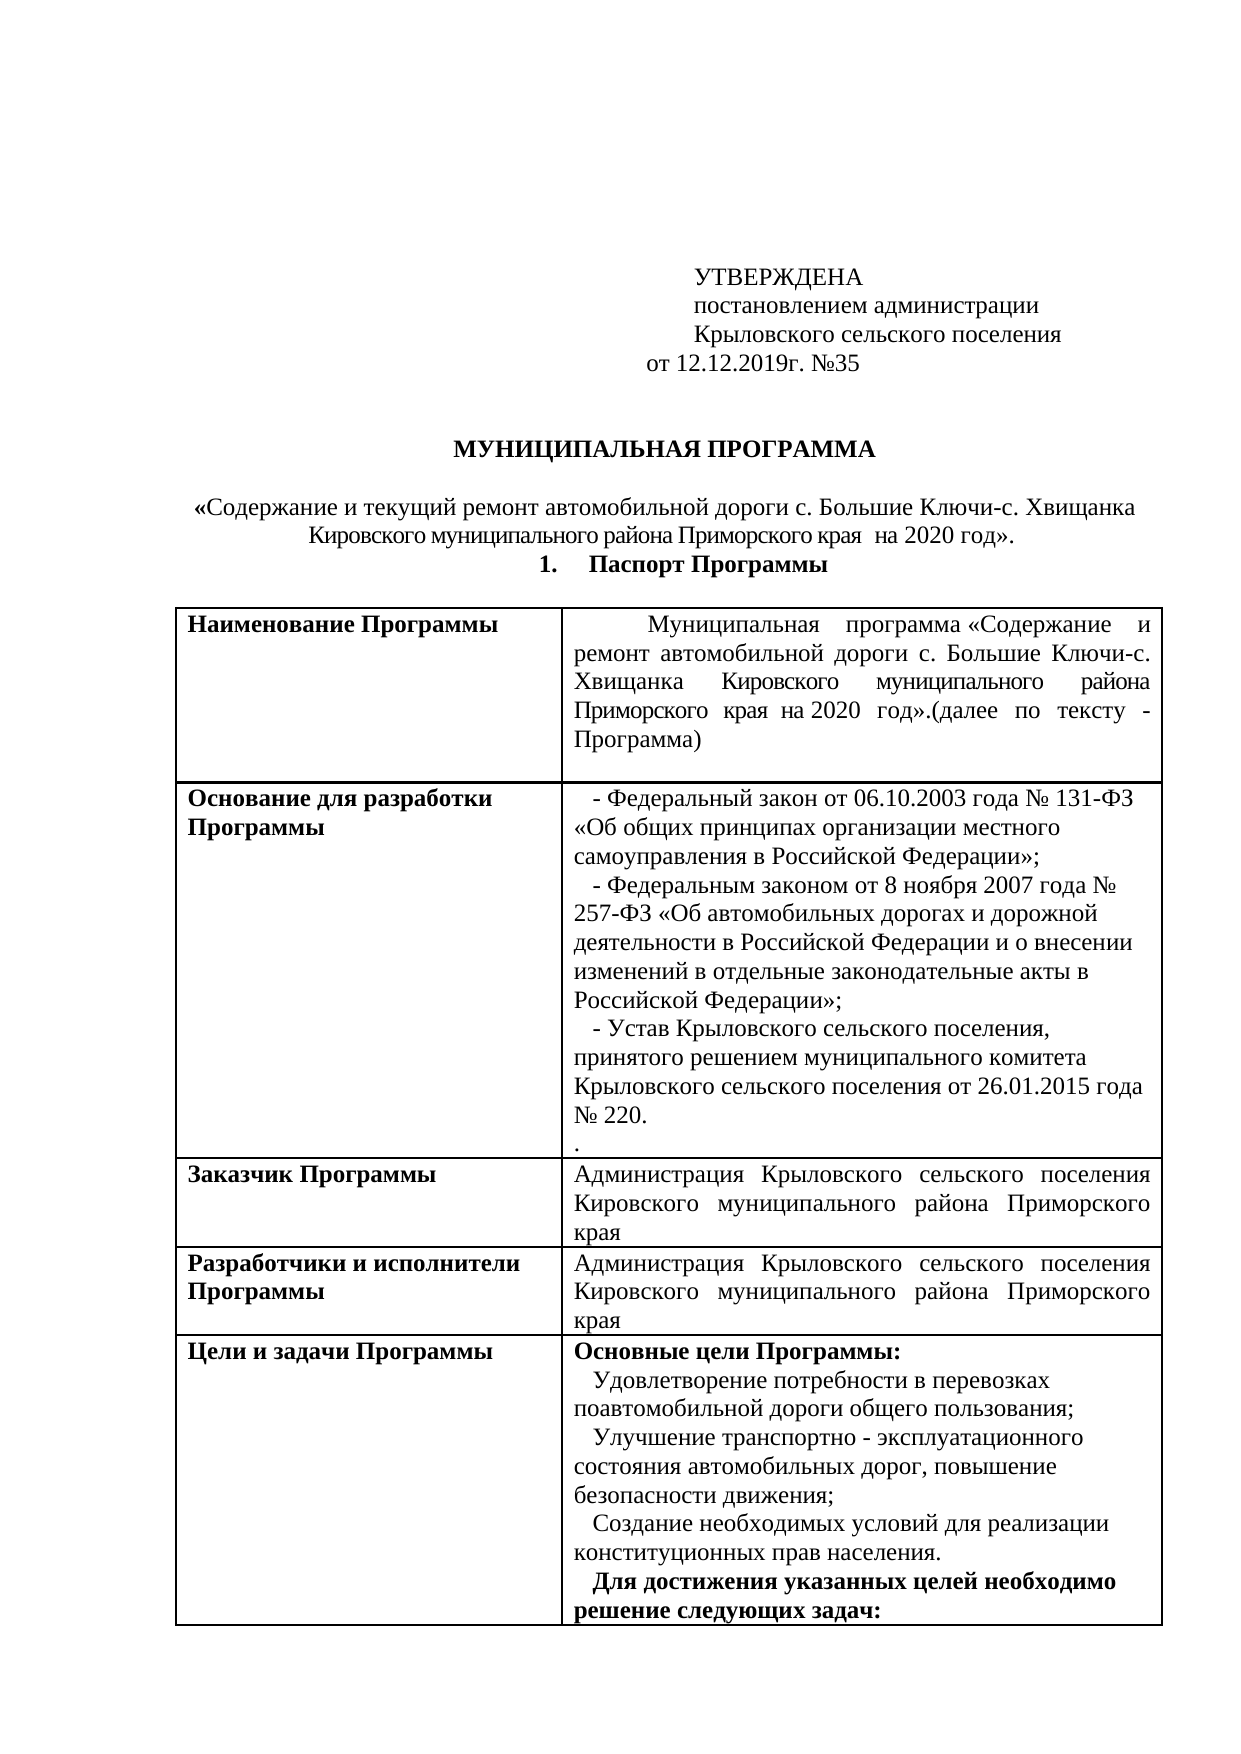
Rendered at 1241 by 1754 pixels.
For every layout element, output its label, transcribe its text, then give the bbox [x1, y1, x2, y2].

table_cell - Федеральный закон от 06.10.2003 года № 131-ФЗ «Об общих принципах организации местного самоуправления в Российской Федерации»; - Федеральным законом от 8 ноября 2007 года № 257-ФЗ «Об автомобильных дорогах и дорожной деятельности в Российской Федерации и о внесении изменений в отдельные законодательные акты в Российской Федерации»; - Устав Крыловского сельского поселения, принятого решением муниципального комитета Крыловского сельского поселения от 26.01.2015 года № 220. . [563, 784, 1161, 1157]
table_header Наименование Программы [177, 609, 561, 781]
table_header Муниципальная программа «Содержание и ремонт автомобильной дороги с. Большие Ключи-с. Хвищанка Кировского муниципального района Приморского края на 2020 год».(далее по тексту - Программа) [563, 609, 1161, 781]
table_cell Основание для разработки Программы [177, 784, 561, 1157]
text МУНИЦИПАЛЬНАЯ ПРОГРАММА [177, 434, 1152, 463]
text «Содержание и текущий ремонт автомобильной дороги с. Большие Ключи-с. Хвищанка Кировского муниципального района Приморского края на 2020 год». [177, 492, 1152, 549]
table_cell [177, 1336, 561, 1623]
text УТВЕРЖДЕНА [620, 262, 1152, 291]
text постановлением администрации Крыловского сельского поселения [693, 291, 1152, 348]
table_cell Разработчики и исполнители Программы [177, 1248, 561, 1334]
table_cell Администрация Крыловского сельского поселения Кировского муниципального района Приморского края [563, 1159, 1161, 1246]
table_cell Заказчик Программы [177, 1159, 561, 1246]
text 1. Паспорт Программы [215, 549, 1152, 578]
table_cell Администрация Крыловского сельского поселения Кировского муниципального района Приморского края [563, 1248, 1161, 1334]
text от 12.12.2019г. №35 [177, 348, 1152, 377]
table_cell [563, 1336, 1161, 1623]
